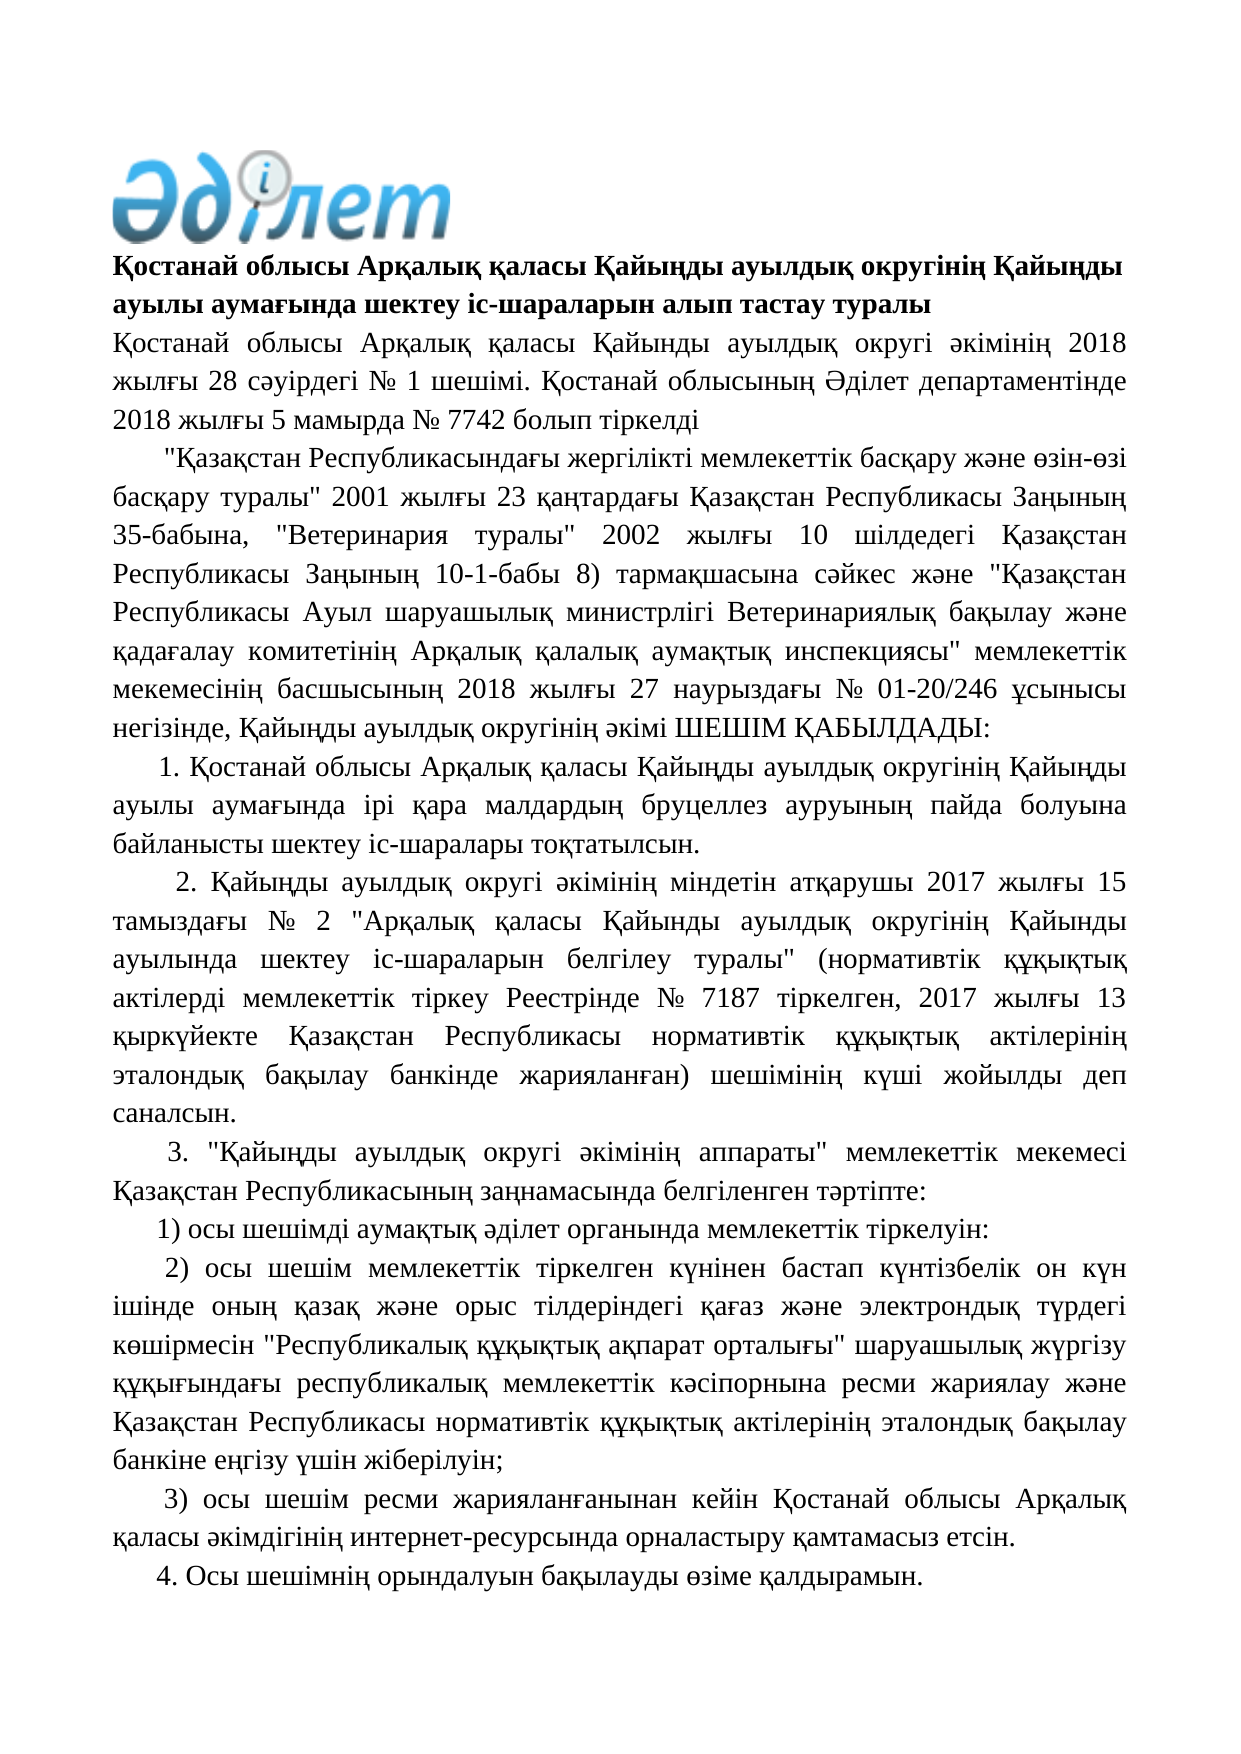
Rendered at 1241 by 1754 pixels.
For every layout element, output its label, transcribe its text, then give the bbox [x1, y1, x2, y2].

text 2. Қайыңды ауылдық округі әкімінің міндетін атқарушы 2017 жылғы 15 тамыздағы № 2 "Арқалық қаласы Қайынды ауылдық округінің Қайынды ауылында шектеу іс-шараларын белгілеу туралы" (нормативтік құқықтық актілерді мемлекеттік тіркеу Реестрінде № 7187 тіркелген, 2017 жылғы 13 қыркүйекте Қазақстан Республикасы нормативтік құқықтық актілерінің эталондық бақылау банкінде жарияланған) шешімінің күші жойылды деп саналсын. [112, 864, 1128, 1129]
text 2) осы шешім мемлекеттік тіркелген күнінен бастап күнтізбелік он күн ішінде оның қазақ және орыс тілдеріндегі қағаз және электрондық түрдегі көшірмесін "Республикалық құқықтық ақпарат орталығы" шаруашылық жүргізу құқығындағы республикалық мемлекеттік кәсіпорнына ресми жариялау және Қазақстан Республикасы нормативтік құқықтық актілерінің эталондық бақылау банкіне еңгізу үшін жіберілуін; [112, 1250, 1128, 1476]
text Қостанай облысы Арқалық қаласы Қайынды ауылдық округі әкімінің 2018 жылғы 28 сәуірдегі № 1 шешімі. Қостанай облысының Әділет департаментінде 2018 жылғы 5 мамырда № 7742 болып тіркелді [112, 325, 1128, 435]
text "Қазақстан Республикасындағы жергілікті мемлекеттік басқару және өзін-өзі басқару туралы" 2001 жылғы 23 қаңтардағы Қазақстан Республикасы Заңының 35-бабына, "Ветеринария туралы" 2002 жылғы 10 шілдедегі Қазақстан Республикасы Заңының 10-1-бабы 8) тармақшасына сәйкес және "Қазақстан Республикасы Ауыл шаруашылық министрлігі Ветеринариялық бақылау және қадағалау комитетінің Арқалық қалалық аумақтық инспекциясы" мемлекеттік мекемесінің басшысының 2018 жылғы 27 наурыздағы № 01-20/246 ұсынысы негізінде, Қайыңды ауылдық округінің әкімі ШЕШІМ ҚАБЫЛДАДЫ: [112, 440, 1128, 744]
text 1. Қостанай облысы Арқалық қаласы Қайыңды ауылдық округінің Қайыңды ауылы аумағында ірі қара малдардың бруцеллез ауруының пайда болуына байланысты шектеу іс-шаралары тоқтатылсын. [112, 749, 1128, 859]
text 3) осы шешім ресми жарияланғанынан кейін Қостанай облысы Арқалық қаласы әкімдігінің интернет-ресурсында орналастыру қамтамасыз етсін. [112, 1481, 1128, 1553]
picture [112, 150, 451, 244]
text 1) осы шешімді аумақтық әділет органында мемлекеттік тіркелуін: [112, 1211, 1128, 1245]
text 3. "Қайыңды ауылдық округі әкімінің аппараты" мемлекеттік мекемесі Қазақстан Республикасының заңнамасында белгіленген тәртіпте: [112, 1134, 1128, 1206]
text 4. Осы шешімнің орындалуын бақылауды өзіме қалдырамын. [112, 1558, 1128, 1592]
text Қостанай облысы Арқалық қаласы Қайыңды ауылдық округінің Қайыңды ауылы аумағында шектеу іс-шараларын алып тастау туралы [112, 248, 1128, 320]
